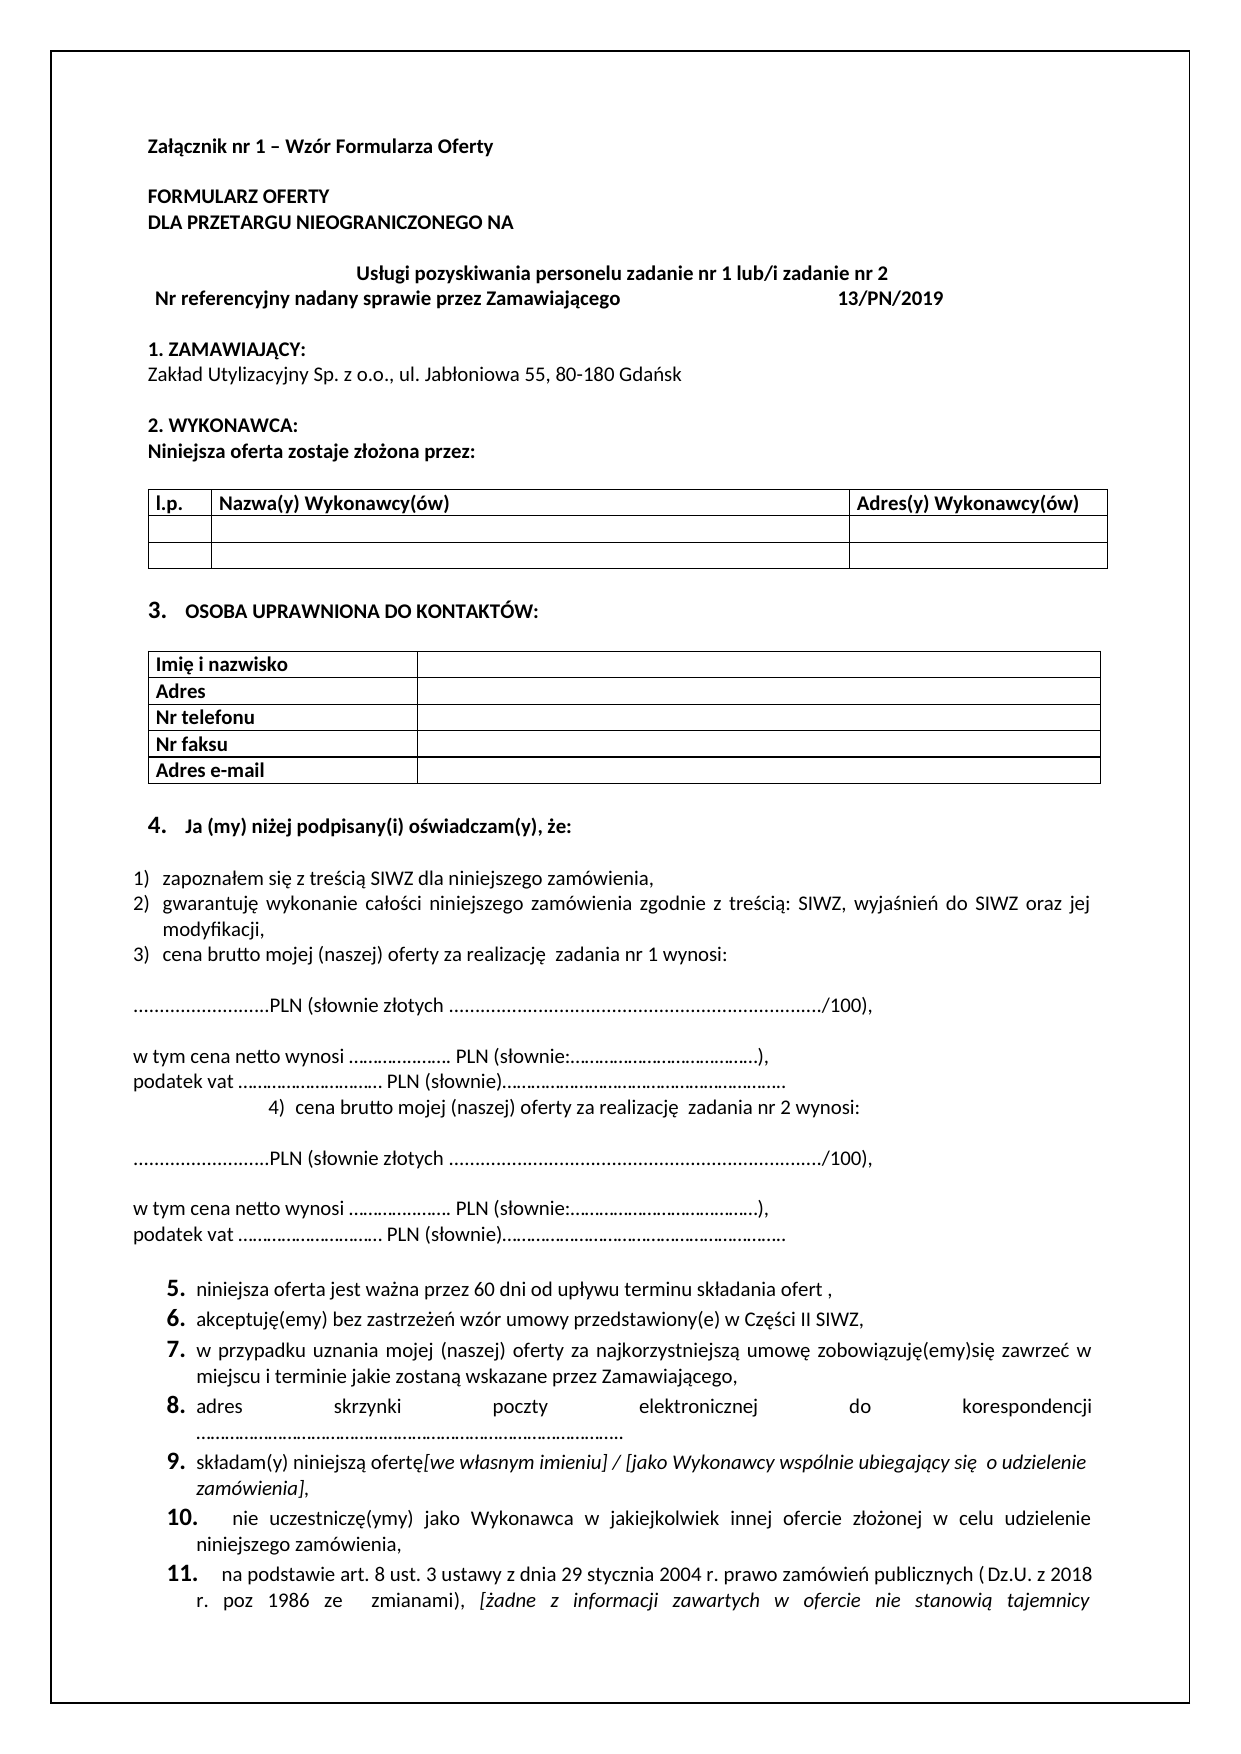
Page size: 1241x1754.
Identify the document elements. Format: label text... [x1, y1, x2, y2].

table_cell [850, 543, 1107, 568]
text Niniejsza oferta zostaje złożona przez: [148, 438, 1092, 463]
table_header 13/PN/2019 [830, 285, 1092, 311]
list zapoznałem się z treścią SIWZ dla niniejszego zamówienia, [133, 865, 1092, 891]
text ..........................PLN (słownie złotych ......................................................................./100), [133, 992, 1092, 1018]
text Załącznik nr 1 – Wzór Formularza Oferty [148, 133, 1092, 158]
table_header l.p. [149, 490, 211, 515]
table_cell Nr faksu [149, 731, 417, 756]
text podatek vat ………………………… PLN (słownie)………………………………………………….. [133, 1068, 1092, 1094]
list cena brutto mojej (naszej) oferty za realizację zadania nr 2 wynosi: [148, 1094, 1092, 1119]
table_cell [149, 543, 211, 568]
table_cell Nr telefonu [149, 705, 417, 730]
text Usługi pozyskiwania personelu zadanie nr 1 lub/i zadanie nr 2 [148, 260, 1092, 285]
text DLA PRZETARGU NIEOGRANICZONEGO NA [148, 209, 1092, 234]
list OSOBA UPRAWNIONA DO KONTAKTÓW: [148, 594, 1092, 625]
table_cell [149, 516, 211, 542]
table_header [418, 652, 1100, 677]
text 1. ZAMAWIAJĄCY: [148, 336, 1092, 362]
table_cell [418, 678, 1100, 703]
table_cell [418, 758, 1100, 783]
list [166, 1557, 1092, 1613]
text ..........................PLN (słownie złotych ......................................................................./100), [133, 1145, 1092, 1170]
table_cell [418, 731, 1100, 756]
text 2. WYKONAWCA: [148, 412, 1092, 438]
text w tym cena netto wynosi …………..……. PLN (słownie:…………………………………), [133, 1196, 1092, 1221]
text w tym cena netto wynosi …………..……. PLN (słownie:…………………………………), [133, 1043, 1092, 1068]
table_cell [212, 543, 849, 568]
list niniejsza oferta jest ważna przez 60 dni od upływu terminu składania ofert , [166, 1272, 1092, 1302]
list składam(y) niniejszą ofertę[we własnym imieniu] / [jako Wykonawcy wspólnie ubiegający się o udzielenie zamówienia], [166, 1445, 1092, 1501]
table_cell Adres [149, 678, 417, 703]
list Ja (my) niżej podpisany(i) oświadczam(y), że: [148, 809, 1092, 840]
list gwarantuję wykonanie całości niniejszego zamówienia zgodnie z treścią: SIWZ, wyjaśnień do SIWZ oraz jej modyfikacji, [133, 891, 1092, 941]
list cena brutto mojej (naszej) oferty za realizację zadania nr 1 wynosi: [133, 941, 1092, 967]
text podatek vat ………………………… PLN (słownie)………………………………………………….. [133, 1221, 1092, 1246]
text FORMULARZ OFERTY [148, 184, 1092, 209]
list adres skrzynki poczty elektronicznej do korespondencji …………………………………………………………………………….. [166, 1389, 1092, 1445]
list nie uczestniczę(ymy) jako Wykonawca w jakiejkolwiek innej ofercie złożonej w celu udzielenie niniejszego zamówienia, [166, 1501, 1092, 1557]
table_header Nazwa(y) Wykonawcy(ów) [212, 490, 849, 515]
table_cell [212, 516, 849, 542]
table_header Nr referencyjny nadany sprawie przez Zamawiającego [148, 285, 830, 311]
table_header Adres(y) Wykonawcy(ów) [850, 490, 1107, 515]
table_header Imię i nazwisko [149, 652, 417, 677]
table_cell [418, 705, 1100, 730]
list akceptuję(emy) bez zastrzeżeń wzór umowy przedstawiony(e) w Części II SIWZ, [166, 1302, 1092, 1333]
table_cell Adres e-mail [149, 758, 417, 783]
list w przypadku uznania mojej (naszej) oferty za najkorzystniejszą umowę zobowiązuję(emy)się zawrzeć w miejscu i terminie jakie zostaną wskazane przez Zamawiającego, [166, 1333, 1092, 1389]
table_cell [850, 516, 1107, 542]
text Zakład Utylizacyjny Sp. z o.o., ul. Jabłoniowa 55, 80-180 Gdańsk [148, 362, 1092, 387]
